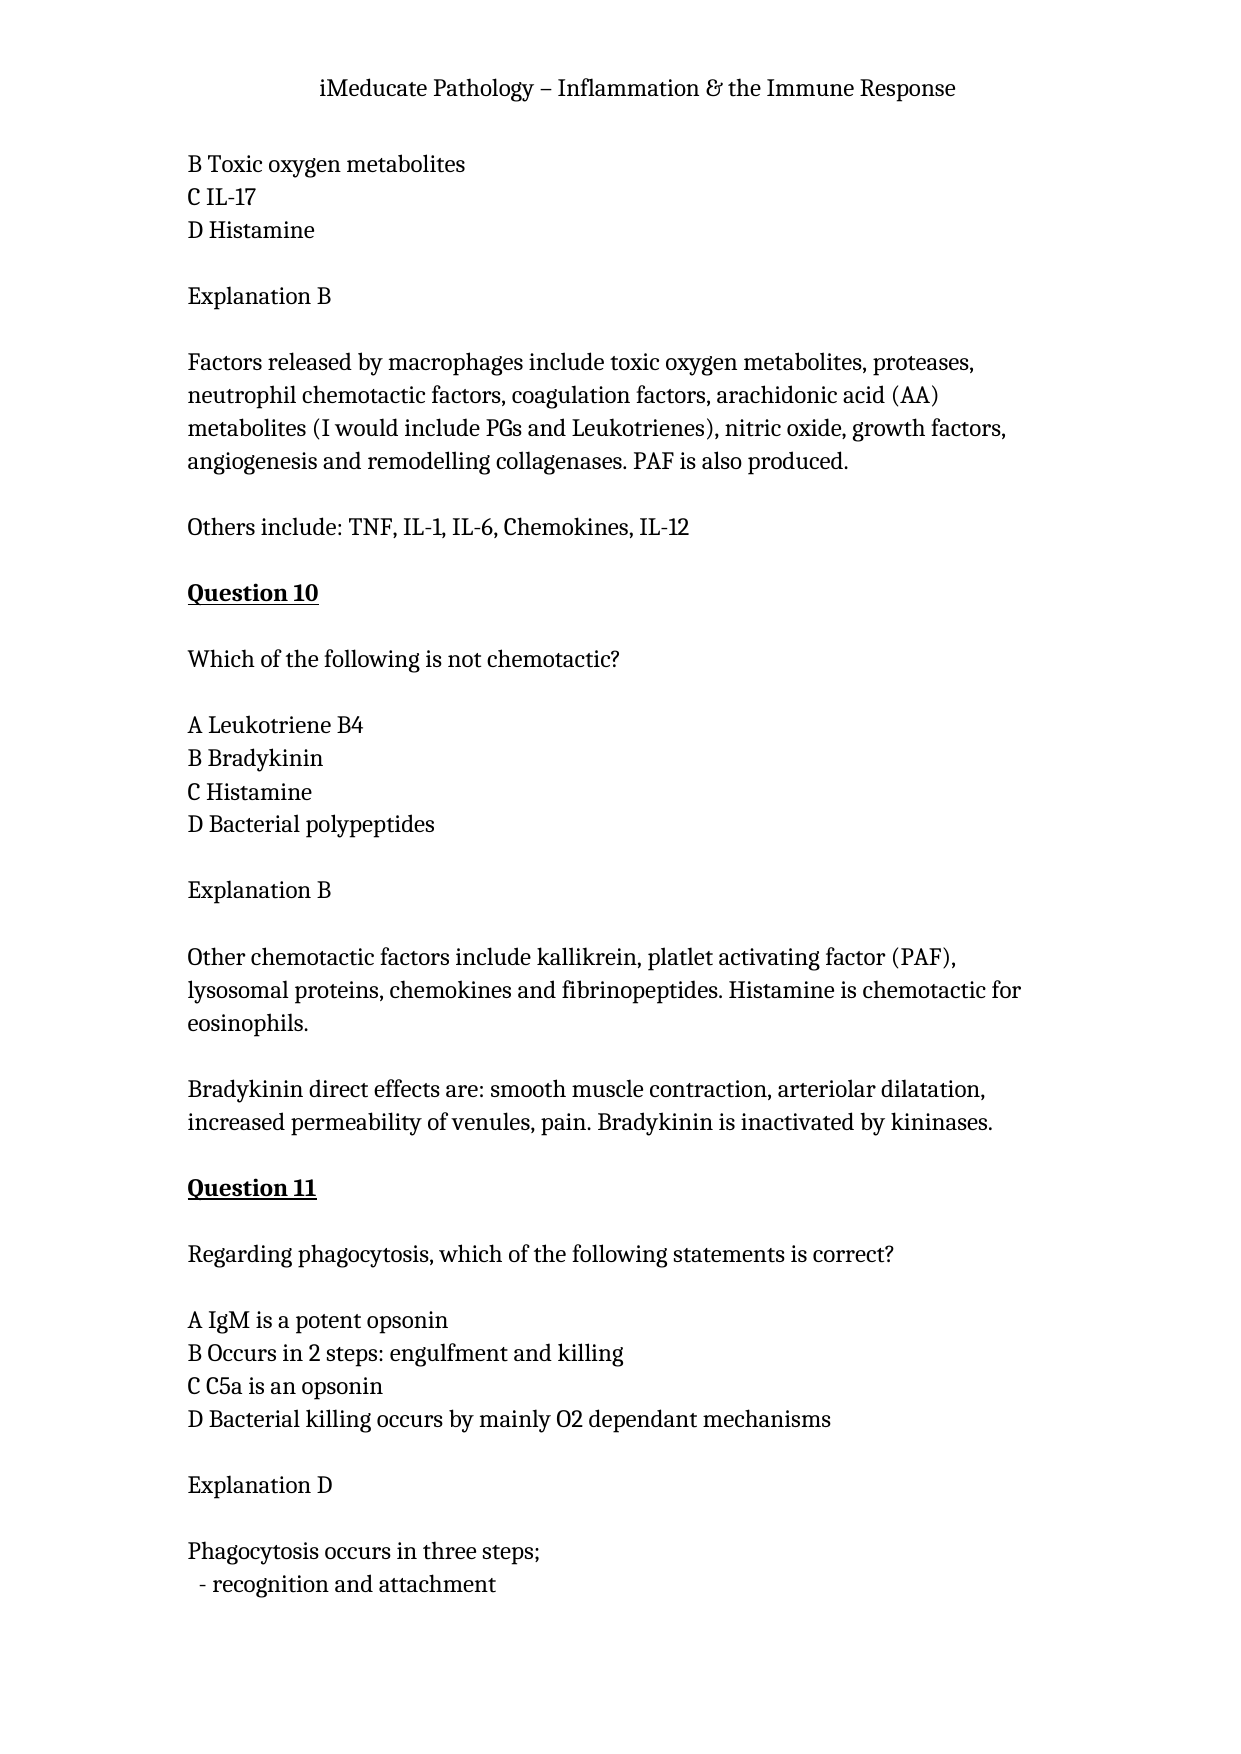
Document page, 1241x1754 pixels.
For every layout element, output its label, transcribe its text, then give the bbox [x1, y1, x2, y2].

text Others include: TNF, IL-1, IL-6, Chemokines, IL-12 [187, 513, 1053, 542]
text C Histamine [187, 777, 1053, 806]
text Explanation B [187, 876, 1053, 905]
text D Bacterial killing occurs by mainly O2 dependant mechanisms [187, 1405, 1053, 1433]
text B Occurs in 2 steps: engulfment and killing [187, 1339, 1053, 1367]
text A Leukotriene B4 [187, 711, 1053, 740]
text C C5a is an opsonin [187, 1372, 1053, 1401]
text Explanation B [187, 282, 1053, 311]
text A IgM is a potent opsonin [187, 1306, 1053, 1334]
text Factors released by macrophages include toxic oxygen metabolites, proteases, neutrophil chemotactic factors, coagulation factors, arachidonic acid (AA) metabolites (I would include PGs and Leukotrienes), nitric oxide, growth factors, angiogenesis and remodelling collagenases. PAF is also produced. [187, 348, 1053, 476]
text D Histamine [187, 216, 1053, 245]
text C IL-17 [187, 183, 1053, 212]
text Phagocytosis occurs in three steps; [187, 1537, 1053, 1566]
text Other chemotactic factors include kallikrein, platlet activating factor (PAF), lysosomal proteins, chemokines and fibrinopeptides. Histamine is chemotactic for eosinophils. [187, 942, 1053, 1037]
text Explanation D [187, 1471, 1053, 1499]
text Question 10 [187, 579, 1053, 608]
text Which of the following is not chemotactic? [187, 645, 1053, 674]
text Question 11 [187, 1174, 1053, 1202]
text B Toxic oxygen metabolites [187, 150, 1053, 179]
text Bradykinin direct effects are: smooth muscle contraction, arteriolar dilatation, increased permeability of venules, pain. Bradykinin is inactivated by kininases. [187, 1074, 1053, 1136]
text - recognition and attachment [187, 1570, 1053, 1599]
text B Bradykinin [187, 744, 1053, 773]
text D Bacterial polypeptides [187, 810, 1053, 839]
text Regarding phagocytosis, which of the following statements is correct? [187, 1240, 1053, 1268]
